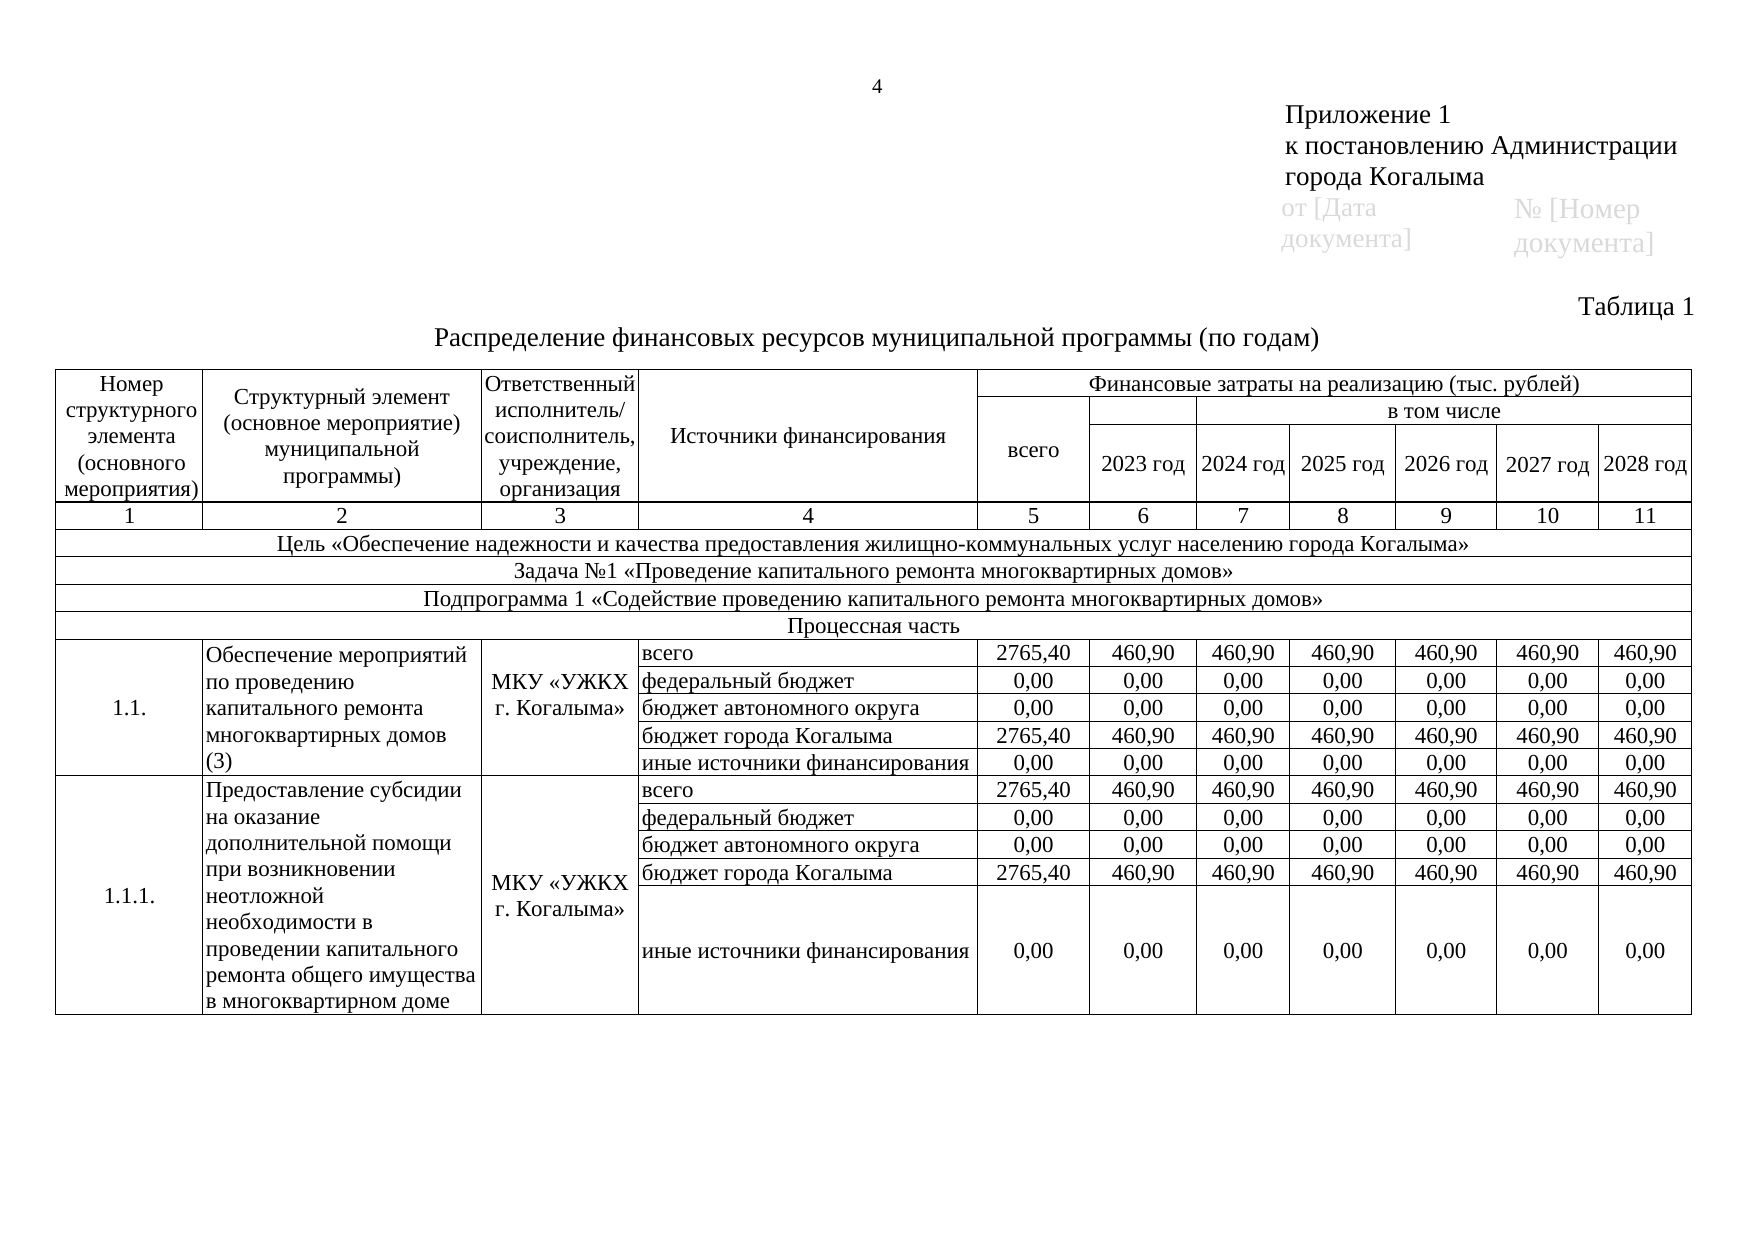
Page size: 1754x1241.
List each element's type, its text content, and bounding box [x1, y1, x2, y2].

table_header Структурный элемент (основное мероприятие) муниципальной программы) [203, 370, 481, 501]
table_cell 460,90 [1090, 859, 1196, 885]
table_cell 460,90 [1599, 776, 1691, 803]
table_cell бюджет города Когалыма [639, 859, 977, 885]
table_cell бюджет автономного округа [639, 831, 977, 858]
table_cell 11 [1599, 503, 1691, 529]
table_cell бюджет автономного округа [639, 694, 977, 721]
table_cell 0,00 [1090, 749, 1196, 775]
table_cell 0,00 [978, 831, 1089, 858]
table_cell Процессная часть [56, 612, 1691, 638]
table_cell 0,00 [1396, 831, 1496, 858]
table_cell 0,00 [978, 749, 1089, 775]
table_cell 5 [978, 503, 1089, 529]
table_cell 0,00 [978, 667, 1089, 693]
table_header Номер структурного элемента (основного мероприятия) [56, 370, 202, 501]
table_cell Предоставление субсидии на оказание дополнительной помощи при возникновении неотложной необходимости в проведении капитального ремонта общего имущества в многоквартирном доме [203, 776, 481, 1014]
table_cell 460,90 [1290, 776, 1395, 803]
table_cell 460,90 [1497, 722, 1598, 748]
table_cell всего [978, 397, 1089, 501]
table_cell 0,00 [1396, 804, 1496, 830]
table_cell 460,90 [1090, 640, 1196, 666]
table_header Ответственный исполнитель/ соисполнитель, учреждение, организация [482, 370, 638, 501]
table_cell 0,00 [1497, 831, 1598, 858]
table_header № [Номер документа] [1503, 191, 1713, 258]
table_cell 2024 год [1197, 425, 1289, 501]
table_cell 0,00 [1197, 831, 1289, 858]
table_cell 460,90 [1599, 640, 1691, 666]
table_cell 10 [1497, 503, 1598, 529]
table_cell 1 [56, 503, 202, 529]
table_cell 2765,40 [978, 640, 1089, 666]
table_cell 2026 год [1396, 425, 1496, 501]
table_header Финансовые затраты на реализацию (тыс. рублей) [978, 370, 1691, 396]
table_cell 460,90 [1197, 640, 1289, 666]
table_cell 0,00 [1599, 667, 1691, 693]
table_cell 7 [1197, 503, 1289, 529]
table_cell 0,00 [978, 886, 1089, 1014]
table_cell 460,90 [1090, 776, 1196, 803]
table_cell 2 [203, 503, 481, 529]
text Приложение 1 [1285, 98, 1695, 129]
table_cell 460,90 [1090, 722, 1196, 748]
table_cell 0,00 [1497, 667, 1598, 693]
table_cell 0,00 [1396, 667, 1496, 693]
table_cell 2027 год [1497, 425, 1598, 501]
table_cell 0,00 [1197, 886, 1289, 1014]
table_cell 0,00 [1090, 886, 1196, 1014]
table_cell 0,00 [1497, 749, 1598, 775]
table_cell 0,00 [1599, 804, 1691, 830]
table_cell 0,00 [1599, 749, 1691, 775]
table_cell 0,00 [1290, 804, 1395, 830]
table_cell иные источники финансирования [639, 886, 977, 1014]
table_cell МКУ «УЖКХ г. Когалыма» [482, 776, 638, 1014]
table_cell 2023 год [1090, 425, 1196, 501]
table_cell 460,90 [1396, 722, 1496, 748]
table_cell 0,00 [1396, 749, 1496, 775]
table_cell 460,90 [1497, 640, 1598, 666]
table_cell 0,00 [1396, 886, 1496, 1014]
table_header от [Дата документа] [1270, 191, 1503, 258]
table_cell 2028 год [1599, 425, 1691, 501]
table_cell 460,90 [1396, 859, 1496, 885]
table_cell 460,90 [1197, 859, 1289, 885]
table_cell 2765,40 [978, 859, 1089, 885]
table_cell 0,00 [1090, 804, 1196, 830]
table_cell 1.1.1. [56, 776, 202, 1014]
table_cell 460,90 [1290, 640, 1395, 666]
table_cell 460,90 [1497, 859, 1598, 885]
table_cell 460,90 [1396, 776, 1496, 803]
table_cell бюджет города Когалыма [639, 722, 977, 748]
table_cell 460,90 [1497, 776, 1598, 803]
table_cell 0,00 [1290, 749, 1395, 775]
table_cell Задача №1 «Проведение капитального ремонта многоквартирных домов» [56, 557, 1691, 584]
table_cell 0,00 [1090, 831, 1196, 858]
table_cell 2025 год [1290, 425, 1395, 501]
table_cell 460,90 [1396, 640, 1496, 666]
table_cell 0,00 [1090, 694, 1196, 721]
table_cell 3 [482, 503, 638, 529]
table_cell 0,00 [1290, 831, 1395, 858]
table_cell всего [639, 640, 977, 666]
table_cell 0,00 [1290, 694, 1395, 721]
table_cell 0,00 [1599, 886, 1691, 1014]
table_cell 460,90 [1599, 722, 1691, 748]
table_cell 0,00 [1497, 694, 1598, 721]
table_cell 0,00 [1599, 694, 1691, 721]
table_cell 0,00 [1497, 804, 1598, 830]
table_cell 0,00 [1197, 749, 1289, 775]
table_cell 0,00 [1197, 694, 1289, 721]
table_cell иные источники финансирования [639, 749, 977, 775]
table_cell 0,00 [1290, 886, 1395, 1014]
table_cell 9 [1396, 503, 1496, 529]
table_cell всего [639, 776, 977, 803]
table_cell 1.1. [56, 640, 202, 775]
table_cell 460,90 [1290, 722, 1395, 748]
table_cell Обеспечение мероприятий по проведению капитального ремонта многоквартирных домов (3) [203, 640, 481, 775]
table_cell Цель «Обеспечение надежности и качества предоставления жилищно-коммунальных услуг населению города Когалыма» [56, 530, 1691, 556]
text Распределение финансовых ресурсов муниципальной программы (по годам) [59, 321, 1695, 352]
table_cell Подпрограмма 1 «Содействие проведению капитального ремонта многоквартирных домов» [56, 585, 1691, 611]
table_cell 460,90 [1599, 859, 1691, 885]
table_cell 0,00 [978, 804, 1089, 830]
table_cell 8 [1290, 503, 1395, 529]
table_cell федеральный бюджет [639, 804, 977, 830]
table_cell 460,90 [1197, 722, 1289, 748]
table_cell 4 [639, 503, 977, 529]
table_cell 0,00 [1497, 886, 1598, 1014]
table_cell 0,00 [1197, 804, 1289, 830]
table_cell 0,00 [978, 694, 1089, 721]
table_header Источники финансирования [639, 370, 977, 501]
table_cell 0,00 [1396, 694, 1496, 721]
table_cell [1090, 397, 1196, 423]
table_cell 460,90 [1290, 859, 1395, 885]
table_cell 2765,40 [978, 722, 1089, 748]
text города Когалыма [1285, 160, 1695, 191]
table_cell федеральный бюджет [639, 667, 977, 693]
table_cell 0,00 [1290, 667, 1395, 693]
table_cell МКУ «УЖКХ г. Когалыма» [482, 640, 638, 775]
table_cell в том числе [1197, 397, 1691, 423]
table_cell 6 [1090, 503, 1196, 529]
table_cell 0,00 [1090, 667, 1196, 693]
text к постановлению Администрации [1285, 129, 1724, 160]
table_cell 460,90 [1197, 776, 1289, 803]
table_cell 0,00 [1197, 667, 1289, 693]
table_cell 2765,40 [978, 776, 1089, 803]
table_cell 0,00 [1599, 831, 1691, 858]
text Таблица 1 [59, 289, 1695, 321]
